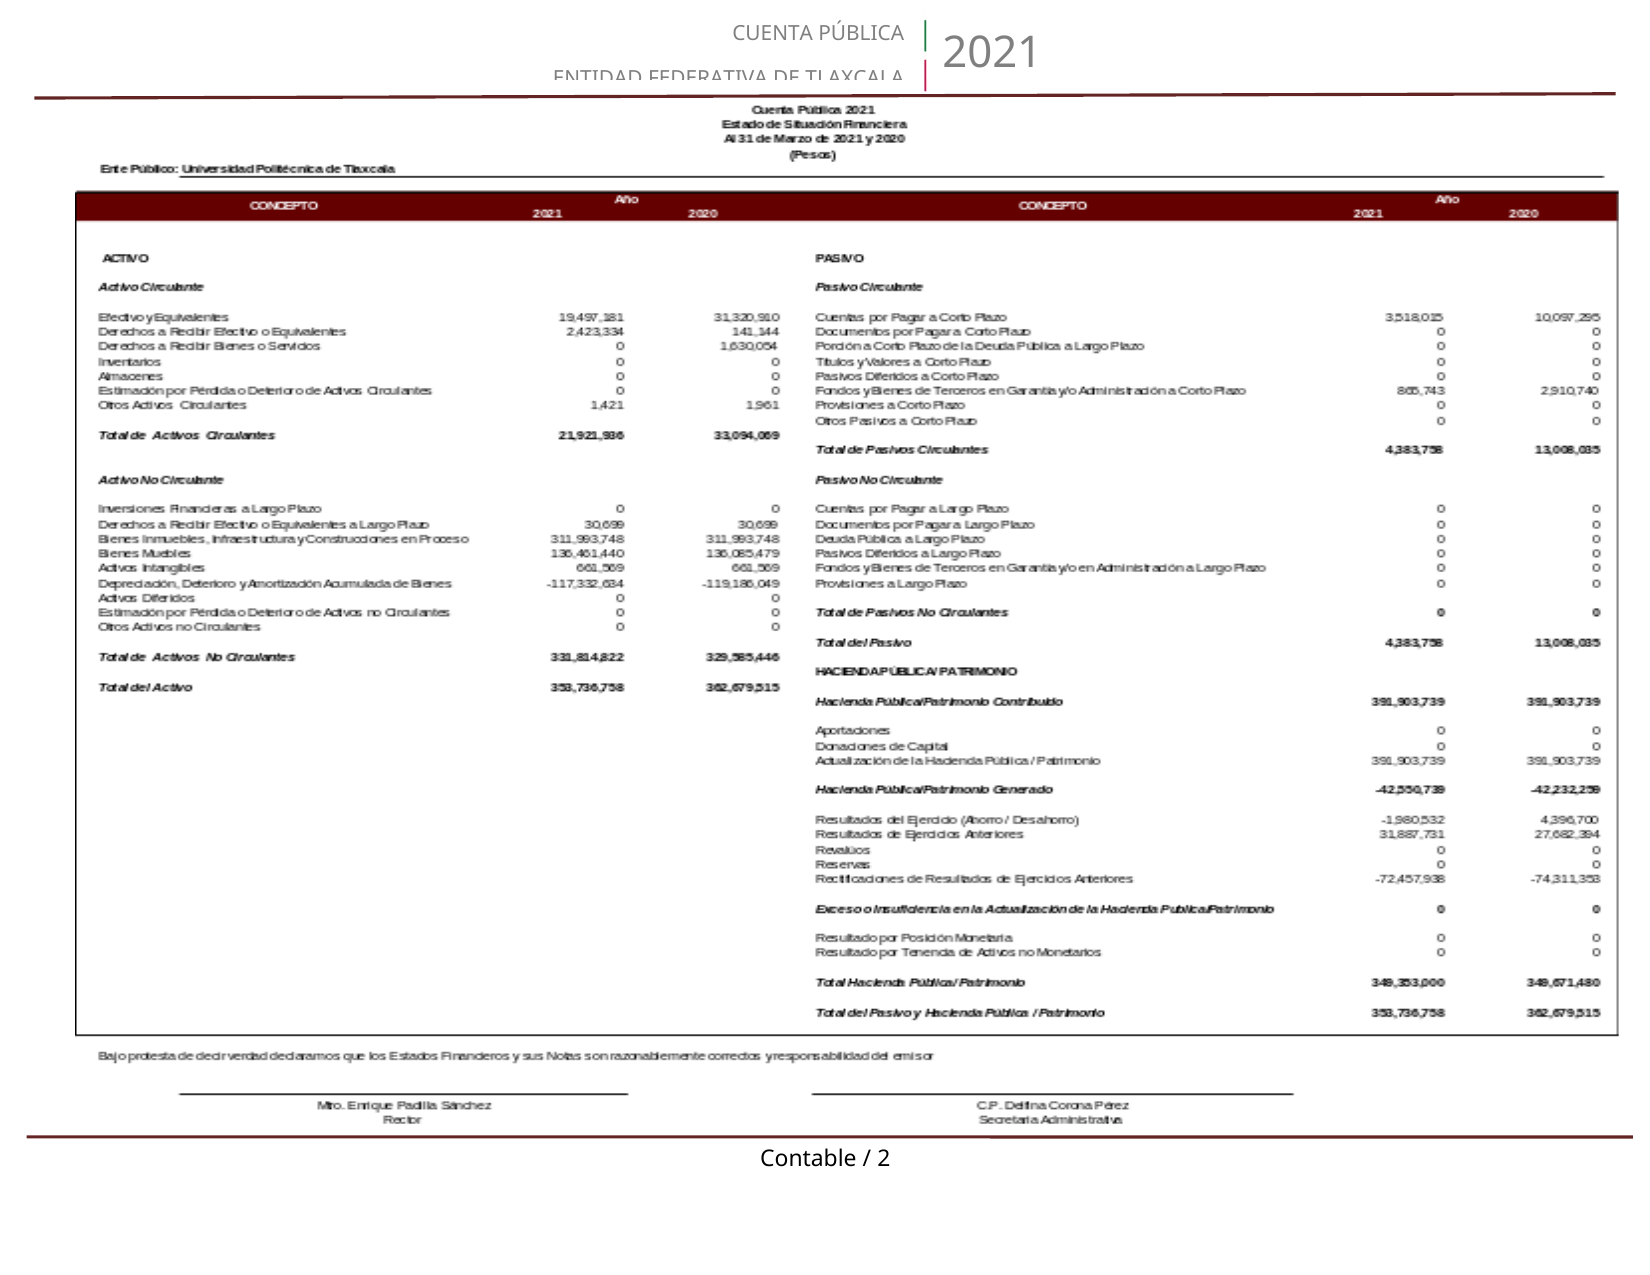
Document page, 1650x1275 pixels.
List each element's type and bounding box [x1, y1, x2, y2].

picture [919, 9, 937, 94]
